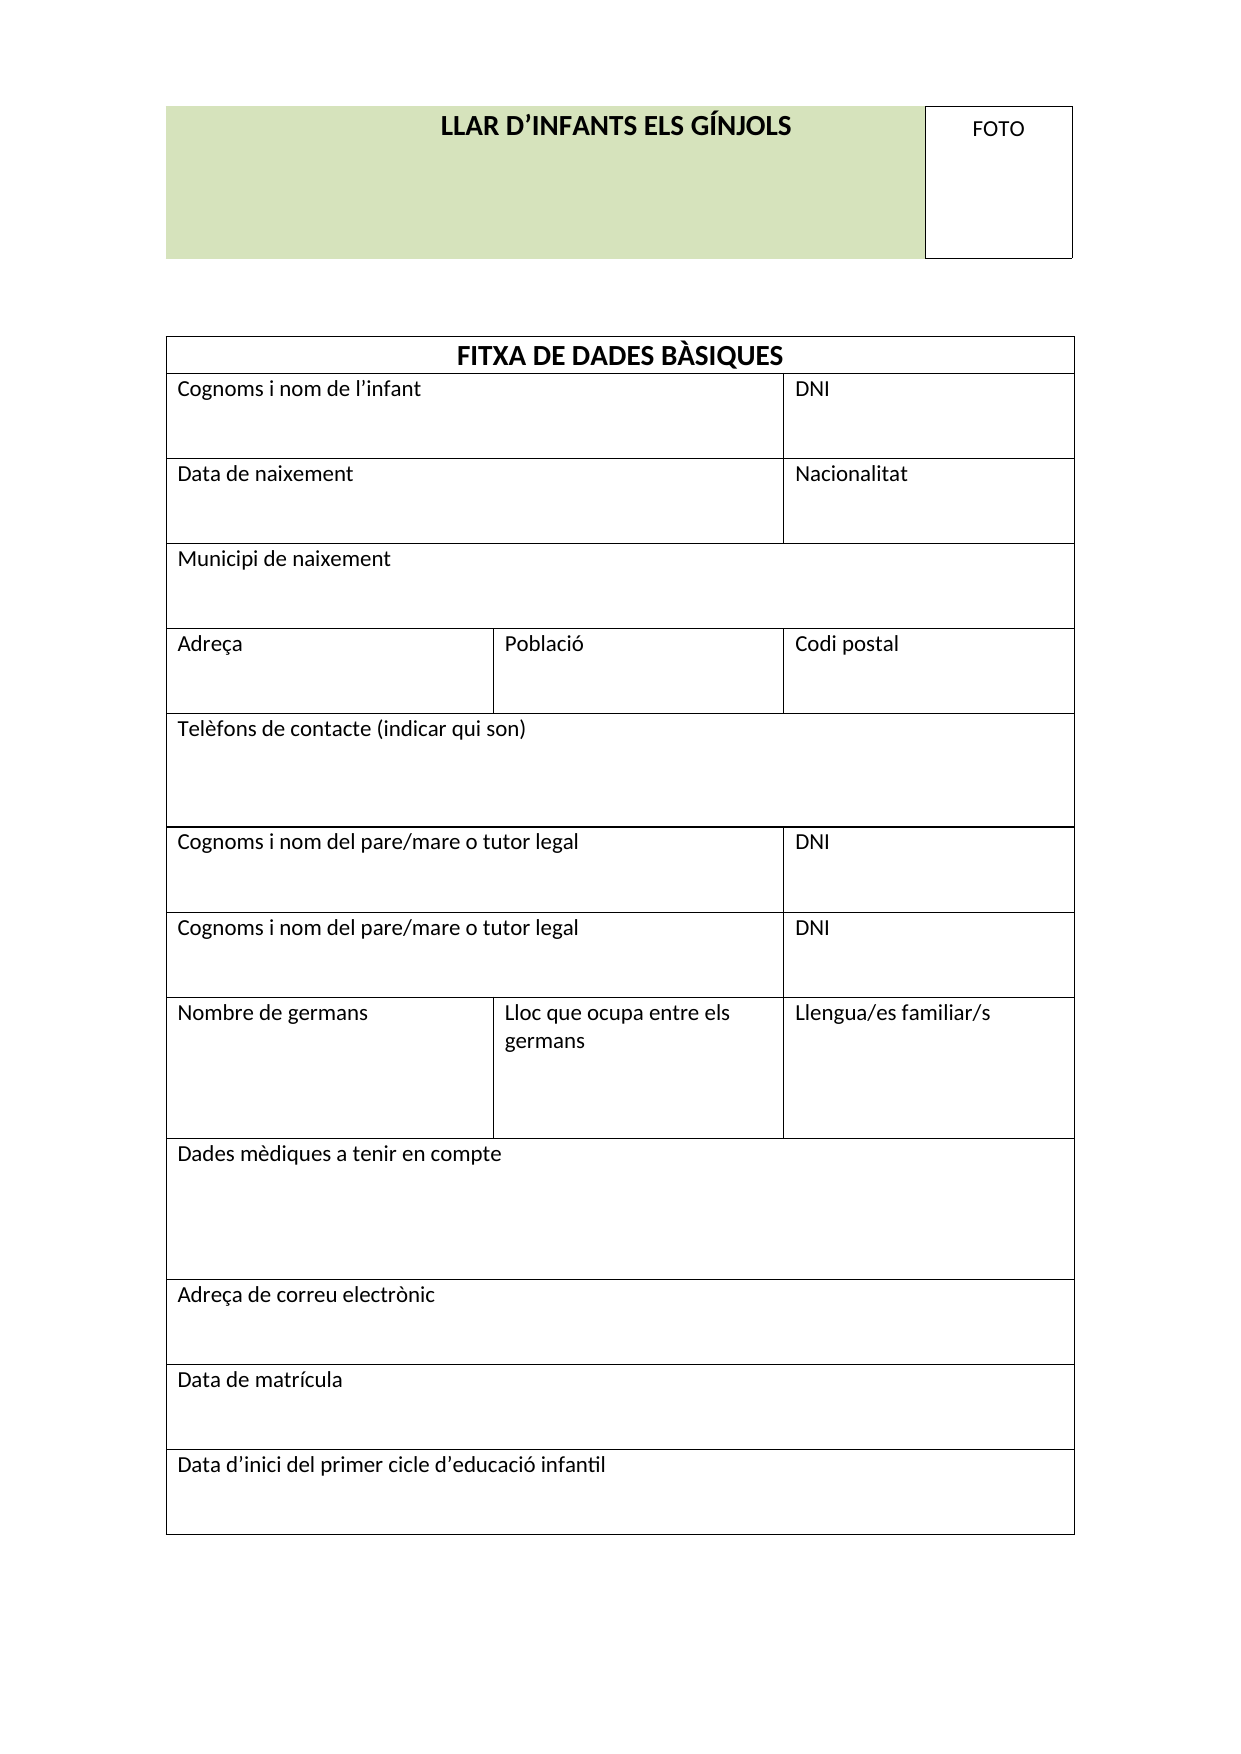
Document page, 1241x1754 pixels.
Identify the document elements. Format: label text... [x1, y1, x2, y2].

table_header LLAR D’INFANTS ELS GÍNJOLS [167, 107, 925, 258]
table_header FITXA DE DADES BÀSIQUES [167, 337, 1074, 373]
table_cell Telèfons de contacte (indicar qui son) [167, 714, 1074, 826]
table_cell Data de naixement [167, 459, 783, 543]
table_cell Cognoms i nom del pare/mare o tutor legal [167, 828, 783, 912]
table_cell DNI [784, 913, 1074, 997]
table_cell Nombre de germans [167, 998, 493, 1138]
table_cell Data d’inici del primer cicle d’educació infantil [167, 1450, 1074, 1534]
table_cell Cognoms i nom del pare/mare o tutor legal [167, 913, 783, 997]
table_cell DNI [784, 828, 1074, 912]
table_cell Llengua/es familiar/s [784, 998, 1074, 1138]
table_cell Adreça de correu electrònic [167, 1280, 1074, 1364]
table_cell Població [494, 629, 783, 713]
table_cell Dades mèdiques a tenir en compte [167, 1139, 1074, 1279]
table_cell Codi postal [784, 629, 1074, 713]
table_cell Lloc que ocupa entre els germans [494, 998, 783, 1138]
table_cell Municipi de naixement [167, 544, 1074, 628]
table_cell DNI [784, 374, 1074, 458]
table_cell Adreça [167, 629, 493, 713]
table_cell Cognoms i nom de l’infant [167, 374, 783, 458]
table_cell Nacionalitat [784, 459, 1074, 543]
table_cell Data de matrícula [167, 1365, 1074, 1449]
